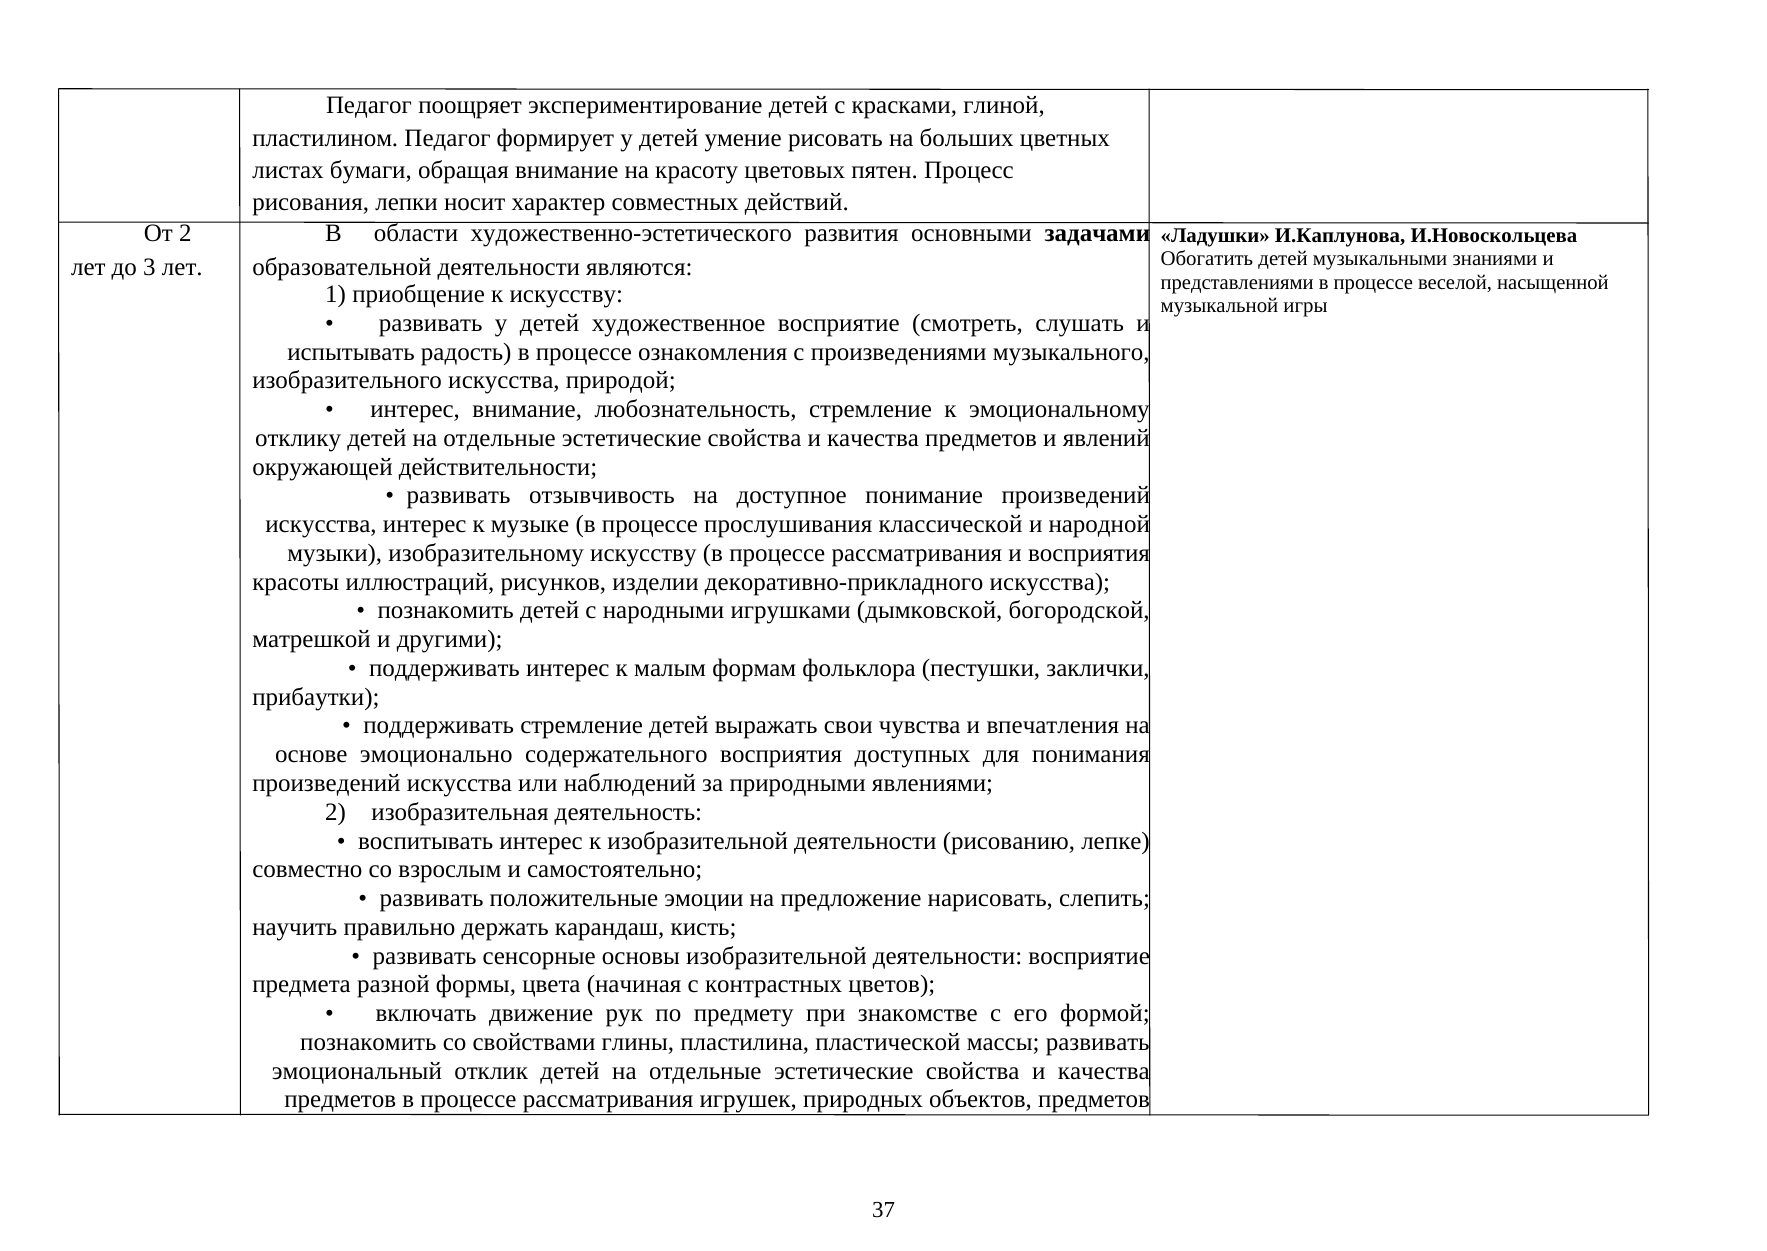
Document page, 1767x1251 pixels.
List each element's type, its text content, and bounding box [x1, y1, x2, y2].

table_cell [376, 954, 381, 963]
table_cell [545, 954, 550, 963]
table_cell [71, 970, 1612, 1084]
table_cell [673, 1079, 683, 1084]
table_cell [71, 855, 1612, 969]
text Педагог поощряет экспериментирование детей с красками, глиной, пластилином. Педагог формирует у детей умение рисовать на больших цветных листах бумаги, обращая внимание на красоту цветовых пятен. Процесс рисования, лепки носит характер совместных действий. [252, 90, 1135, 216]
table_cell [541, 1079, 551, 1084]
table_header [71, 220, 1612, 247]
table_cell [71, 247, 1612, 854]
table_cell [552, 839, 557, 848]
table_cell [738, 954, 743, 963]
text 37 [71, 1196, 1696, 1223]
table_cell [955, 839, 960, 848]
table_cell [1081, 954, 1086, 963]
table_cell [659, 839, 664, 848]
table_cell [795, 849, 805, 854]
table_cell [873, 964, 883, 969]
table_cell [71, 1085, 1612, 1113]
